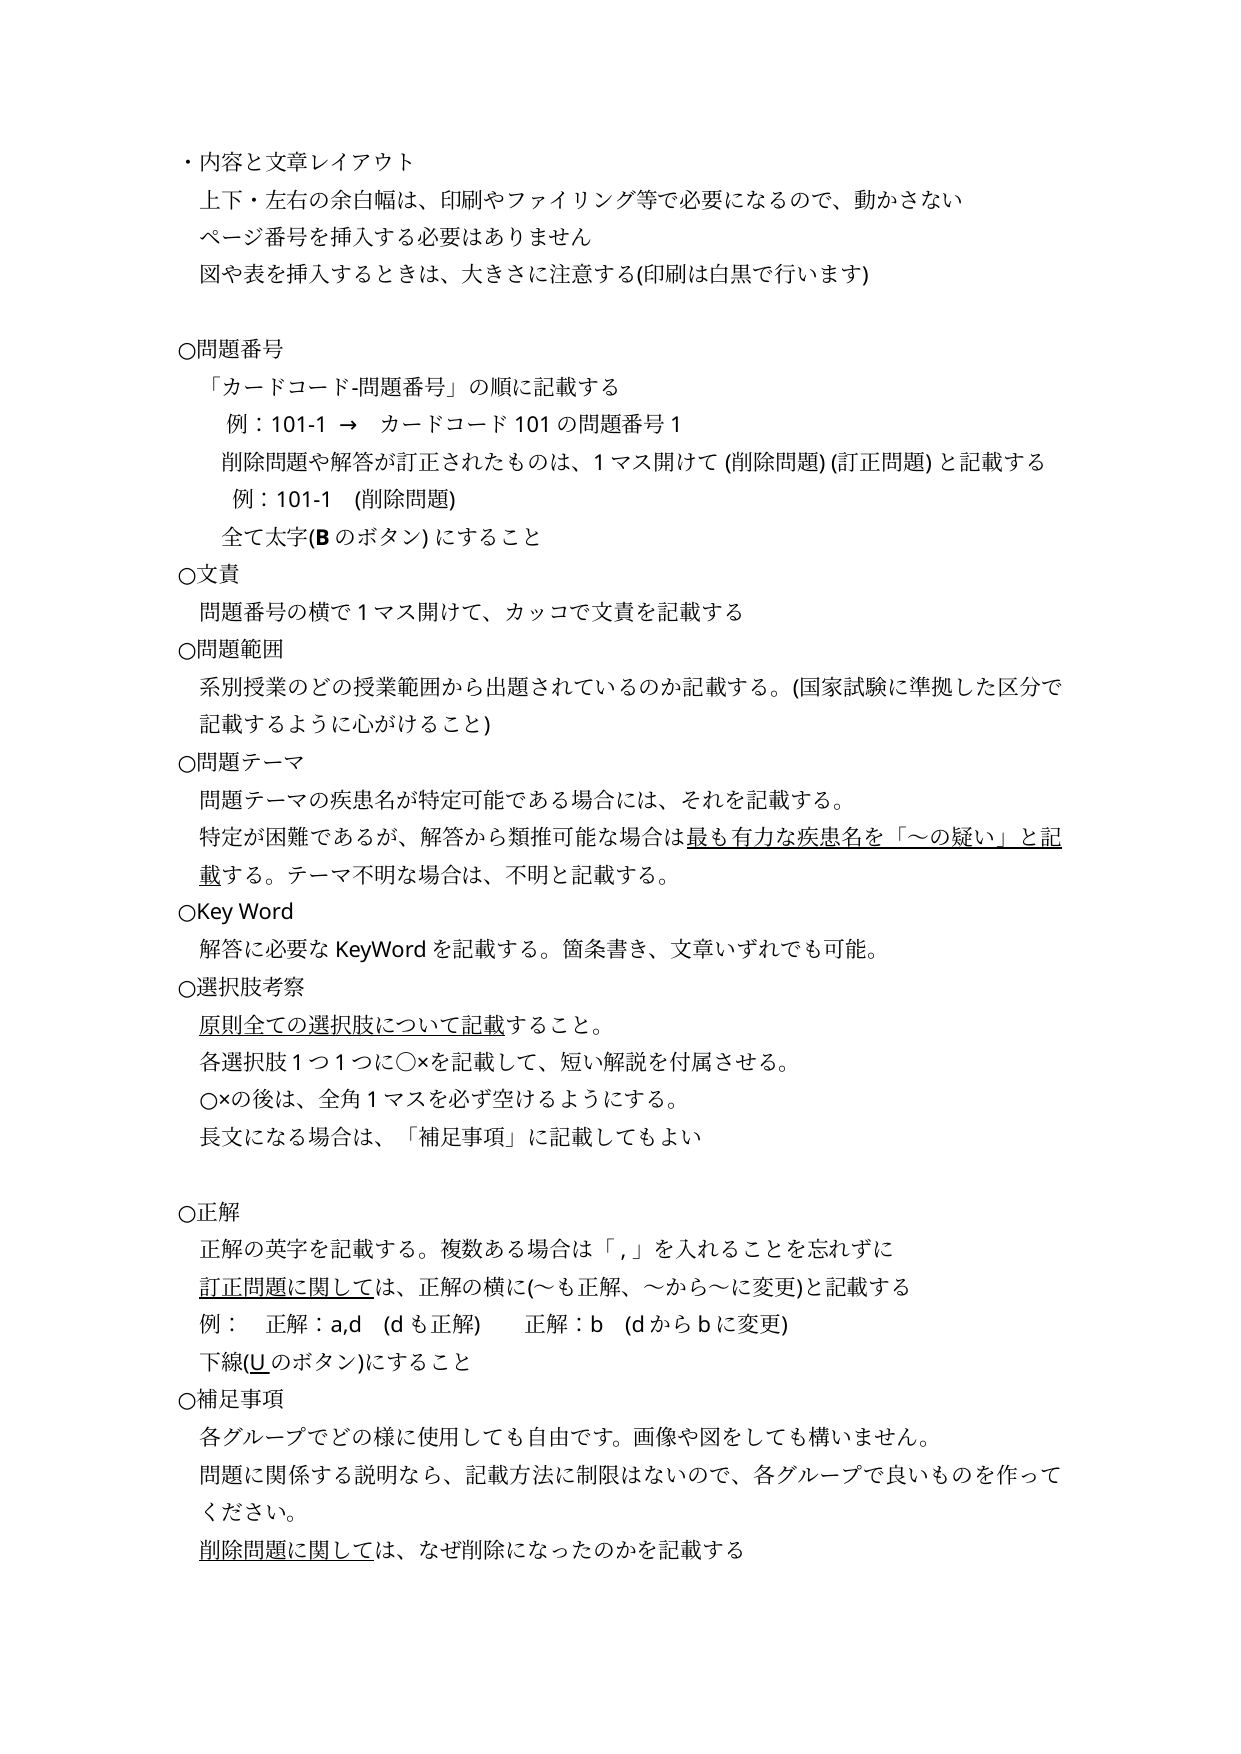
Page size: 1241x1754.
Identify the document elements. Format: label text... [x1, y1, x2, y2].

text ○選択肢考察 [177, 967, 1063, 1005]
text 特定が困難であるが、解答から類推可能な場合は最も有力な疾患名を「～の疑い」と記載する。テーマ不明な場合は、不明と記載する。 [177, 817, 1063, 892]
text 上下・左右の余白幅は、印刷やファイリング等で必要になるので、動かさない [177, 180, 1063, 217]
text ページ番号を挿入する必要はありません [177, 217, 1063, 255]
text 下線(Uのボタン)にすること [177, 1342, 1063, 1380]
text ○問題テーマ [177, 742, 1063, 780]
text 「カードコード-問題番号」の順に記載する [177, 367, 1063, 405]
text 問題テーマの疾患名が特定可能である場合には、それを記載する。 [177, 780, 1063, 817]
text 全て太字(Bのボタン) にすること [177, 517, 1063, 555]
text 各選択肢1つ1つに○×を記載して、短い解説を付属させる。 [177, 1042, 1063, 1080]
text 問題番号の横で1マス開けて、カッコで文責を記載する [177, 592, 1063, 630]
text 系別授業のどの授業範囲から出題されているのか記載する。(国家試験に準拠した区分で記載するように心がけること) [177, 667, 1063, 742]
text 例：101-1 → カードコード101の問題番号1 [177, 405, 1063, 442]
text 削除問題や解答が訂正されたものは、1マス開けて (削除問題) (訂正問題) と記載する [177, 442, 1063, 480]
text ○補足事項 [177, 1380, 1063, 1417]
text ○問題番号 [177, 330, 1063, 367]
text ○文責 [177, 555, 1063, 592]
text ・内容と文章レイアウト [177, 142, 1063, 180]
text 例： 正解：a,d (dも正解) 正解：b (dからbに変更) [177, 1305, 1063, 1342]
text 正解の英字を記載する。複数ある場合は「 , 」を入れることを忘れずに [177, 1230, 1063, 1267]
text 訂正問題に関しては、正解の横に(～も正解、～から～に変更)と記載する [177, 1267, 1063, 1305]
text ○×の後は、全角1マスを必ず空けるようにする。 [177, 1080, 1063, 1117]
text ○正解 [177, 1192, 1063, 1230]
text 図や表を挿入するときは、大きさに注意する(印刷は白黒で行います) [177, 255, 1063, 292]
text 例：101-1 (削除問題) [177, 480, 1063, 517]
text ○Key Word [177, 892, 1063, 930]
text 削除問題に関しては、なぜ削除になったのかを記載する [199, 1530, 1063, 1567]
text ○問題範囲 [177, 630, 1063, 667]
text 原則全ての選択肢について記載すること。 [177, 1005, 1063, 1042]
text 各グループでどの様に使用しても自由です。画像や図をしても構いません。 [177, 1417, 1063, 1455]
text 解答に必要なKeyWordを記載する。箇条書き、文章いずれでも可能。 [177, 930, 1063, 967]
text 問題に関係する説明なら、記載方法に制限はないので、各グループで良いものを作ってください。 [199, 1455, 1063, 1530]
text 長文になる場合は、「補足事項」に記載してもよい [177, 1117, 1063, 1155]
